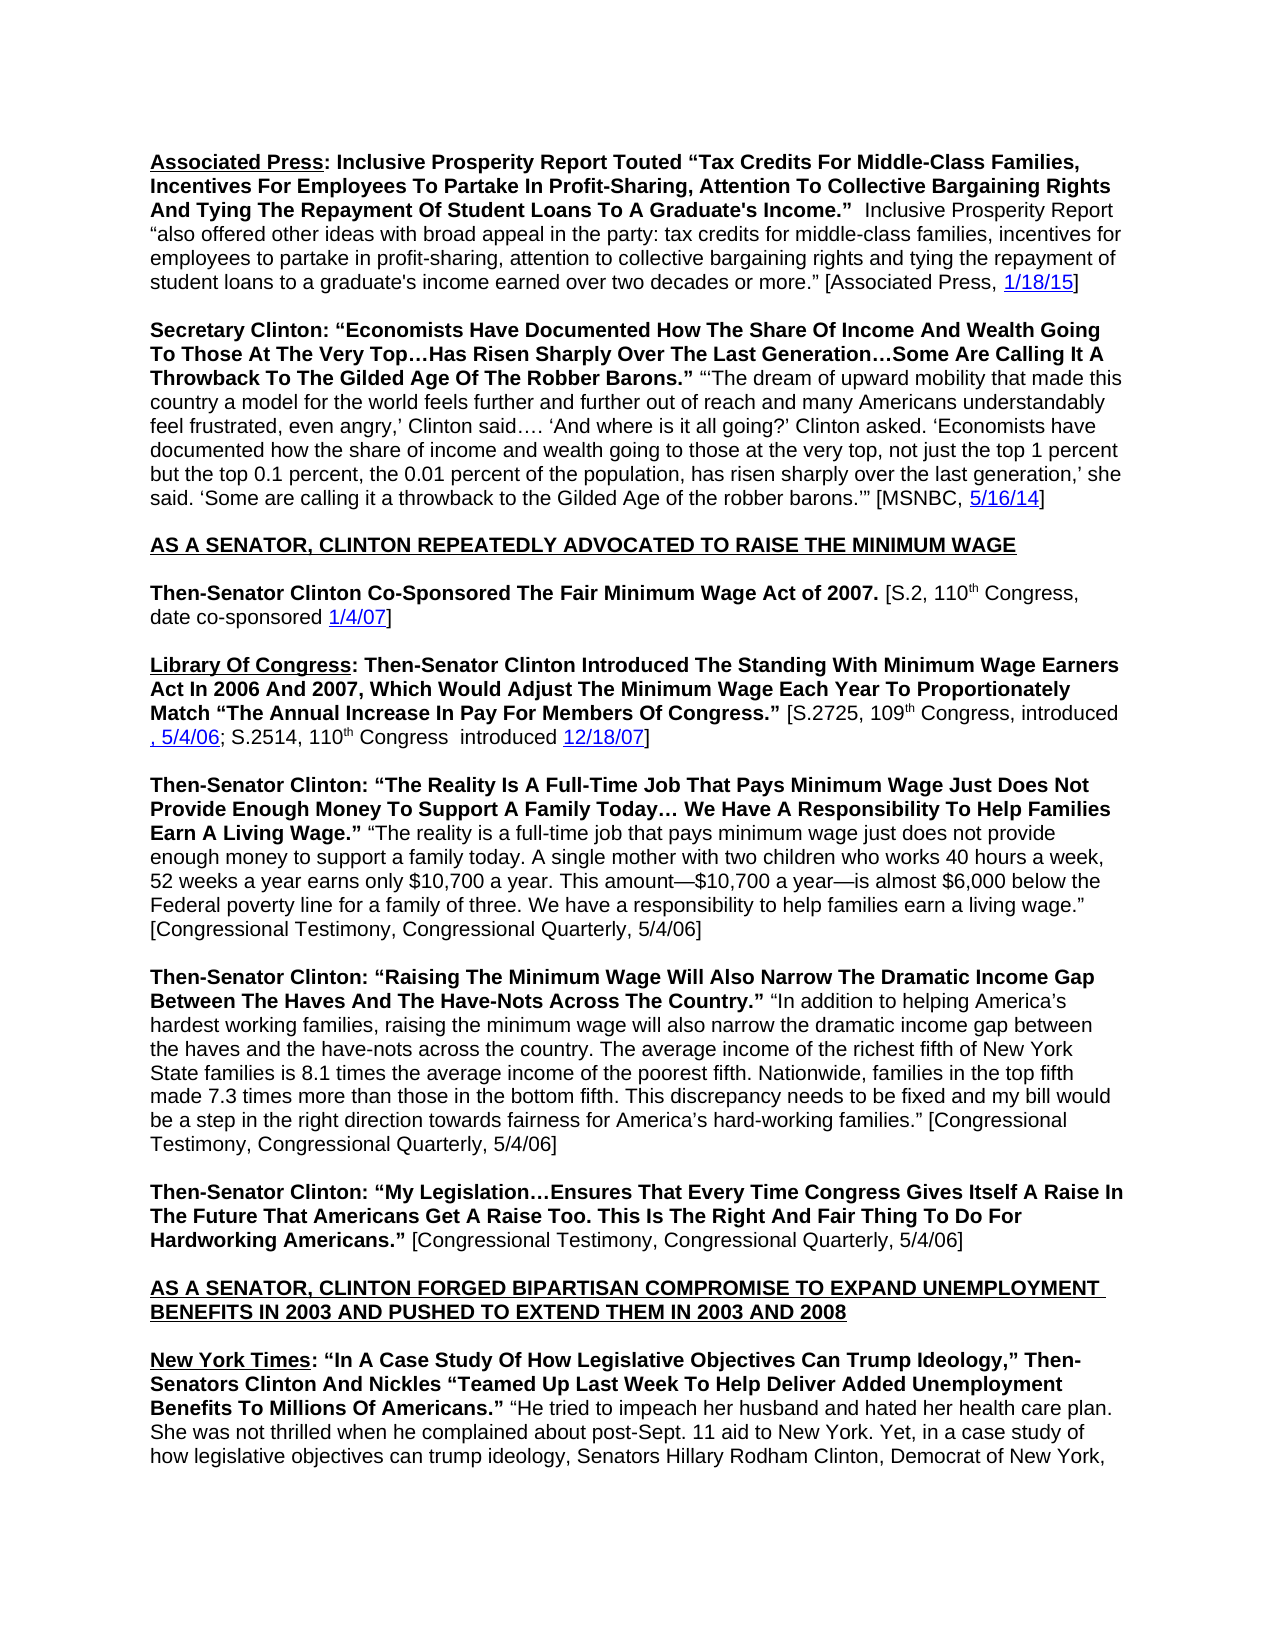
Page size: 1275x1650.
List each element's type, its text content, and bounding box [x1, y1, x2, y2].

text Secretary Clinton: “Economists Have Documented How The Share Of Income And Wealth Going To Those At The Very Top…Has Risen Sharply Over The Last Generation…Some Are Calling It A Throwback To The Gilded Age Of The Robber Barons.” “‘The dream of upward mobility that made this country a model for the world feels further and further out of reach and many Americans understandably feel frustrated, even angry,’ Clinton said…. ‘And where is it all going?’ Clinton asked. ‘Economists have documented how the share of income and wealth going to those at the very top, not just the top 1 percent but the top 0.1 percent, the 0.01 percent of the population, has risen sharply over the last generation,’ she said. ‘Some are calling it a throwback to the Gilded Age of the robber barons.’” [MSNBC, 5/16/14] [150, 318, 1125, 509]
text AS A SENATOR, CLINTON FORGED BIPARTISAN COMPROMISE TO EXPAND UNEMPLOYMENT BENEFITS IN 2003 AND PUSHED TO EXTEND THEM IN 2003 AND 2008 [150, 1276, 1125, 1324]
text Associated Press: Inclusive Prosperity Report Touted “Tax Credits For Middle-Class Families, Incentives For Employees To Partake In Profit-Sharing, Attention To Collective Bargaining Rights And Tying The Repayment Of Student Loans To A Graduate's Income.” Inclusive Prosperity Report “also offered other ideas with broad appeal in the party: tax credits for middle-class families, incentives for employees to partake in profit-sharing, attention to collective bargaining rights and tying the repayment of student loans to a graduate's income earned over two decades or more.” [Associated Press, 1/18/15] [150, 150, 1125, 294]
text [150, 1348, 1125, 1468]
text Then-Senator Clinton: “The Reality Is A Full-Time Job That Pays Minimum Wage Just Does Not Provide Enough Money To Support A Family Today… We Have A Responsibility To Help Families Earn A Living Wage.” “The reality is a full-time job that pays minimum wage just does not provide enough money to support a family today. A single mother with two children who works 40 hours a week, 52 weeks a year earns only $10,700 a year. This amount—$10,700 a year—is almost $6,000 below the Federal poverty line for a family of three. We have a responsibility to help families earn a living wage.” [Congressional Testimony, Congressional Quarterly, 5/4/06] [150, 773, 1125, 941]
text Library Of Congress: Then-Senator Clinton Introduced The Standing With Minimum Wage Earners Act In 2006 And 2007, Which Would Adjust The Minimum Wage Each Year To Proportionately Match “The Annual Increase In Pay For Members Of Congress.” [S.2725, 109th Congress, introduced , 5/4/06; S.2514, 110th Congress introduced 12/18/07] [150, 653, 1125, 749]
text Then-Senator Clinton Co-Sponsored The Fair Minimum Wage Act of 2007. [S.2, 110th Congress, date co-sponsored 1/4/07] [150, 581, 1125, 629]
text AS A SENATOR, CLINTON REPEATEDLY ADVOCATED TO RAISE THE MINIMUM WAGE [150, 533, 1125, 557]
text Then-Senator Clinton: “My Legislation…Ensures That Every Time Congress Gives Itself A Raise In The Future That Americans Get A Raise Too. This Is The Right And Fair Thing To Do For Hardworking Americans.” [Congressional Testimony, Congressional Quarterly, 5/4/06] [150, 1180, 1125, 1252]
text Then-Senator Clinton: “Raising The Minimum Wage Will Also Narrow The Dramatic Income Gap Between The Haves And The Have-Nots Across The Country.” “In addition to helping America’s hardest working families, raising the minimum wage will also narrow the dramatic income gap between the haves and the have-nots across the country. The average income of the richest fifth of New York State families is 8.1 times the average income of the poorest fifth. Nationwide, families in the top fifth made 7.3 times more than those in the bottom fifth. This discrepancy needs to be fixed and my bill would be a step in the right direction towards fairness for America’s hard-working families.” [Congressional Testimony, Congressional Quarterly, 5/4/06] [150, 964, 1125, 1156]
